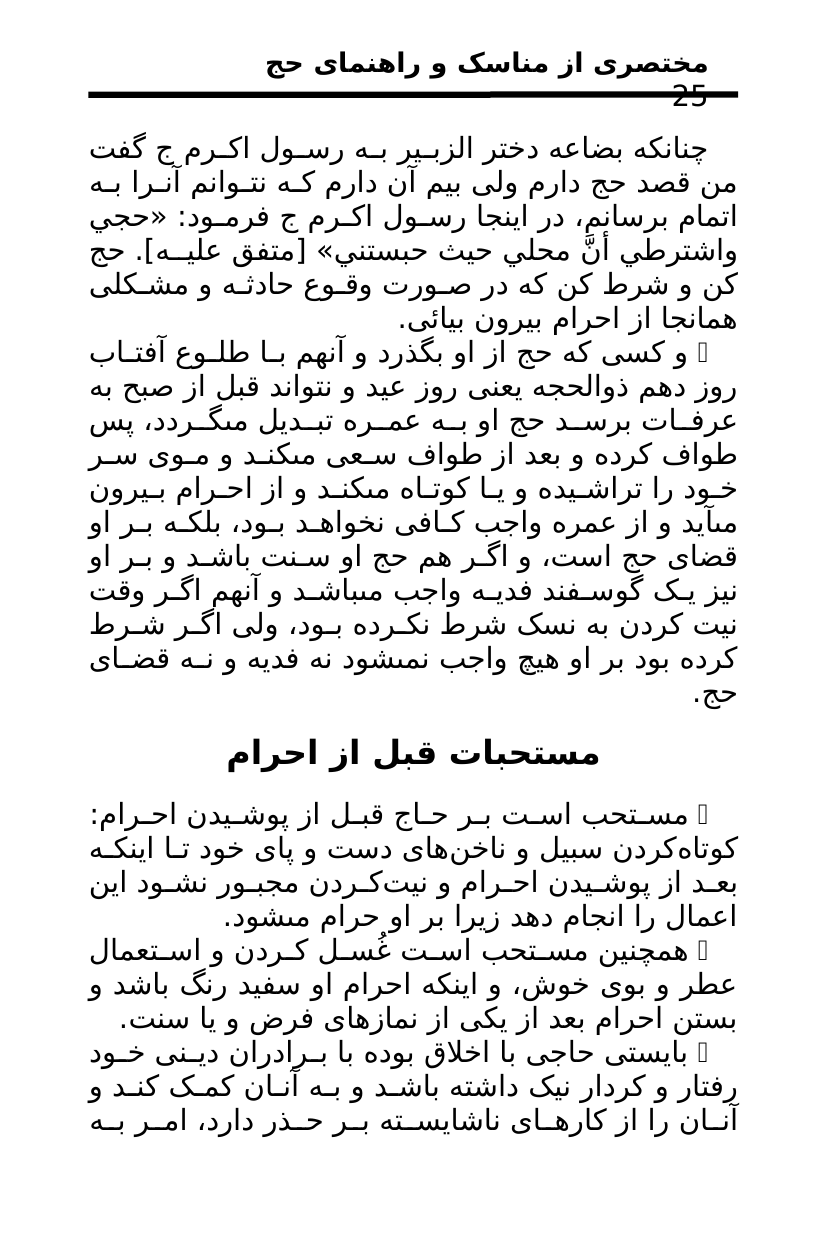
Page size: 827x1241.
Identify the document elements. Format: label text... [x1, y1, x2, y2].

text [89, 1035, 738, 1137]
text و کسی که حج از او بگذرد و آنهم با طلوع آفتاب روز دهم ذوالحجه یعنى روز عید و نتواند قبل از صبح به عرفات برسد حج او به عمره تبدیل مى‏گردد، پس طواف کرده و بعد از طواف سعى مى‏کند و موى سر خود را تراشیده و یا کوتاه مى‏کند و از احرام بیرون مى‏آید و از عمره واجب کافى نخواهد بود، بلکه بر او قضاى حج است، و اگر هم حج او سنت باشد و بر او نیز یک گوسفند فدیه واجب مى‏باشد و آنهم اگر وقت نیت کردن به نسک شرط نکرده بود، ولى اگر شرط کرده بود بر او هیچ واجب نمى‏شود نه فدیه و نه قضاى حج. [89, 335, 738, 709]
text مستحب است بر حاج قبل از پوشیدن احرام: کوتاه‌کردن سبیل و ناخن‌هاى دست و پاى خود تا اینکه بعد از پوشیدن احرام و نیت‌کردن مجبور نشود این اعمال را انجام دهد زیرا بر او حرام مى‏شود. [89, 798, 738, 933]
text مستحبات قبل از احرام [89, 734, 738, 773]
text چنانکه بضاعه دختر الزبیر به رسول اکرم ج گفت من قصد حج دارم ولى بیم آن دارم که نتوانم آنرا به اتمام برسانم، در اینجا رسول اکرم ج فرمود: «حجي واشترطي أنَّ محلي حيث حبستني» [متفق علیه]. حج کن و شرط کن که در صورت وقوع حادثه و مشکلى همانجا از احرام بیرون بیائى. [89, 132, 738, 335]
text همچنین مستحب است غُسل کردن و استعمال عطر و بوى خوش، و اینکه احرام او سفید رنگ باشد و بستن احرام بعد از یکى از نمازهاى فرض و یا سنت. [89, 933, 738, 1035]
